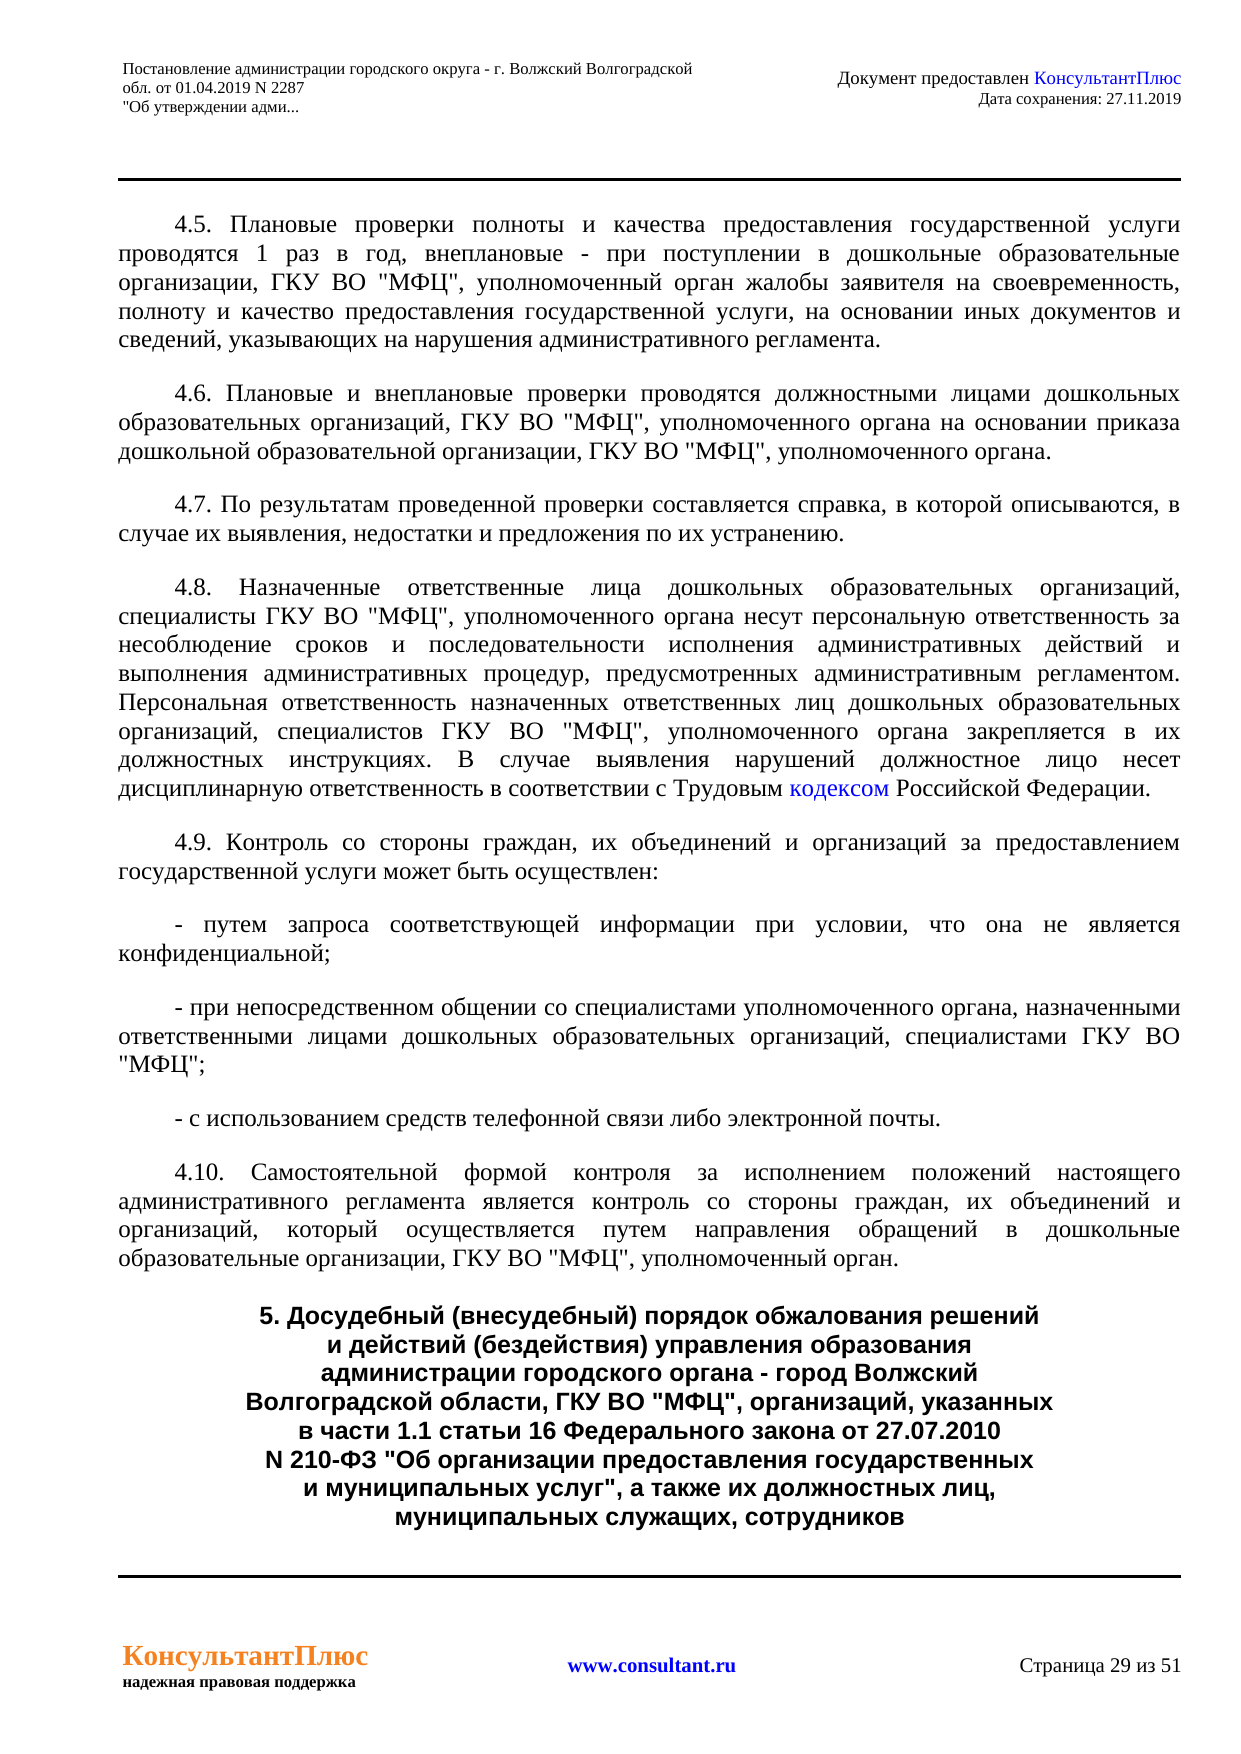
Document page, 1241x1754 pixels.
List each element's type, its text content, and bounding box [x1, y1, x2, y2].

title муниципальных служащих, сотрудников [118, 1502, 1181, 1531]
title Волгоградской области, ГКУ ВО "МФЦ", организаций, указанных [118, 1387, 1181, 1416]
text 4.8. Назначенные ответственные лица дошкольных образовательных организаций, специалисты ГКУ ВО "МФЦ", уполномоченного органа несут персональную ответственность за несоблюдение сроков и последовательности исполнения административных действий и выполнения административных процедур, предусмотренных административным регламентом. Персональная ответственность назначенных ответственных лиц дошкольных образовательных организаций, специалистов ГКУ ВО "МФЦ", уполномоченного органа закрепляется в их должностных инструкциях. В случае выявления нарушений должностное лицо несет дисциплинарную ответственность в соответствии с Трудовым кодексом Российской Федерации. [118, 572, 1181, 802]
title 5. Досудебный (внесудебный) порядок обжалования решений [118, 1301, 1181, 1329]
text - с использованием средств телефонной связи либо электронной почты. [118, 1103, 1181, 1132]
text 4.10. Самостоятельной формой контроля за исполнением положений настоящего административного регламента является контроль со стороны граждан, их объединений и организаций, который осуществляется путем направления обращений в дошкольные образовательные организации, ГКУ ВО "МФЦ", уполномоченный орган. [118, 1157, 1181, 1272]
text - путем запроса соответствующей информации при условии, что она не является конфиденциальной; [118, 909, 1181, 967]
text 4.6. Плановые и внеплановые проверки проводятся должностными лицами дошкольных образовательных организаций, ГКУ ВО "МФЦ", уполномоченного органа на основании приказа дошкольной образовательной организации, ГКУ ВО "МФЦ", уполномоченного органа. [118, 378, 1181, 464]
title и муниципальных услуг", а также их должностных лиц, [118, 1473, 1181, 1502]
text 4.9. Контроль со стороны граждан, их объединений и организаций за предоставлением государственной услуги может быть осуществлен: [118, 827, 1181, 884]
text 4.5. Плановые проверки полноты и качества предоставления государственной услуги проводятся 1 раз в год, внеплановые - при поступлении в дошкольные образовательные организации, ГКУ ВО "МФЦ", уполномоченный орган жалобы заявителя на своевременность, полноту и качество предоставления государственной услуги, на основании иных документов и сведений, указывающих на нарушения административного регламента. [118, 209, 1181, 353]
title N 210-ФЗ "Об организации предоставления государственных [118, 1444, 1181, 1473]
title и действий (бездействия) управления образования [118, 1329, 1181, 1358]
title в части 1.1 статьи 16 Федерального закона от 27.07.2010 [118, 1416, 1181, 1444]
title администрации городского органа - город Волжский [118, 1358, 1181, 1387]
text 4.7. По результатам проведенной проверки составляется справка, в которой описываются, в случае их выявления, недостатки и предложения по их устранению. [118, 489, 1181, 547]
text - при непосредственном общении со специалистами уполномоченного органа, назначенными ответственными лицами дошкольных образовательных организаций, специалистами ГКУ ВО "МФЦ"; [118, 992, 1181, 1078]
